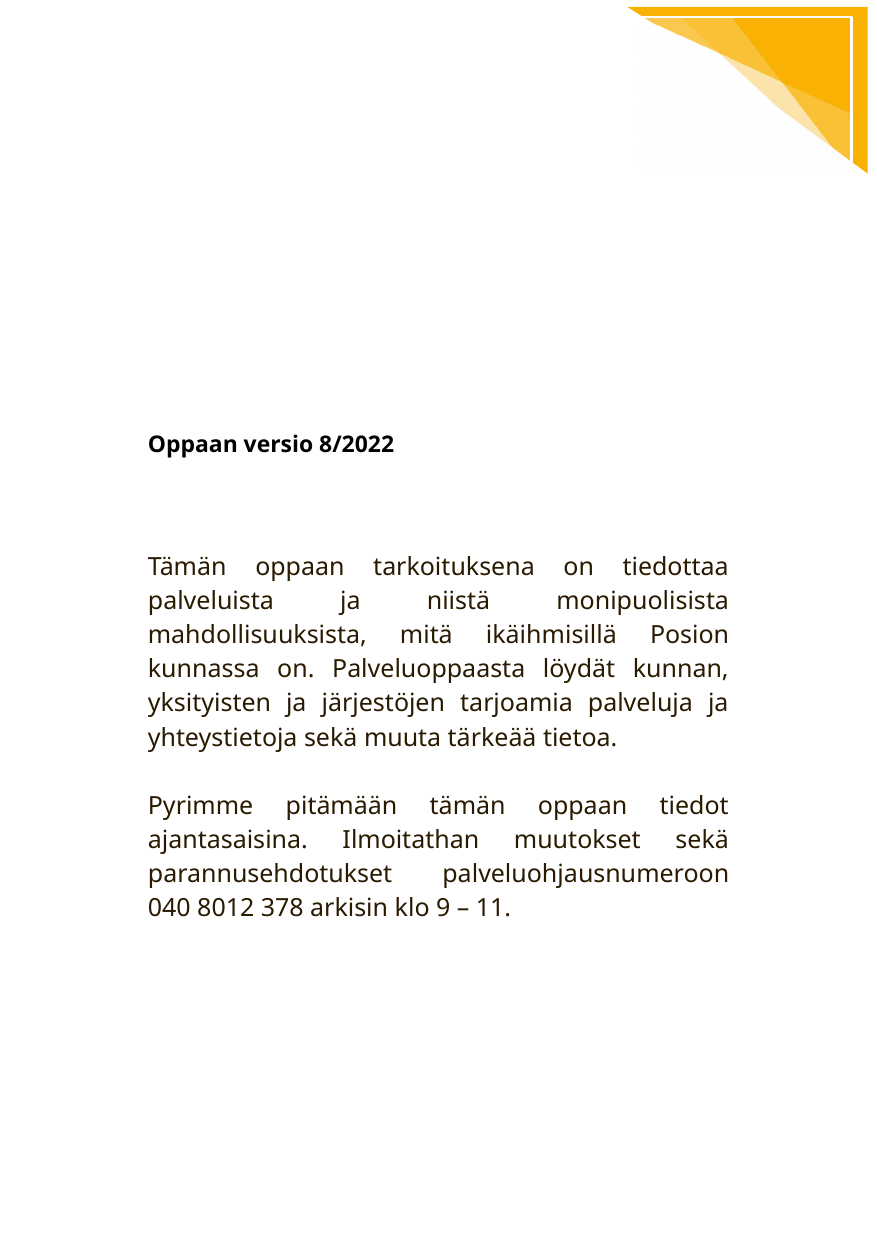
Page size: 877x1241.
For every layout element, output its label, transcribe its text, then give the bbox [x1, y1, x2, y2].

text Pyrimme pitämään tämän oppaan tiedot ajantasaisina. Ilmoitathan muutokset sekä parannusehdotukset palveluohjausnumeroon 040 8012 378 arkisin klo 9 – 11. [148, 787, 729, 923]
text Oppaan versio 8/2022 [148, 428, 729, 459]
text Tämän oppaan tarkoituksena on tiedottaa palveluista ja niistä monipuolisista mahdollisuuksista, mitä ikäihmisillä Posion kunnassa on. Palveluoppaasta löydät kunnan, yksityisten ja järjestöjen tarjoamia palveluja ja yhteystietoja sekä muuta tärkeää tietoa. [148, 549, 729, 753]
picture [639, 18, 850, 174]
